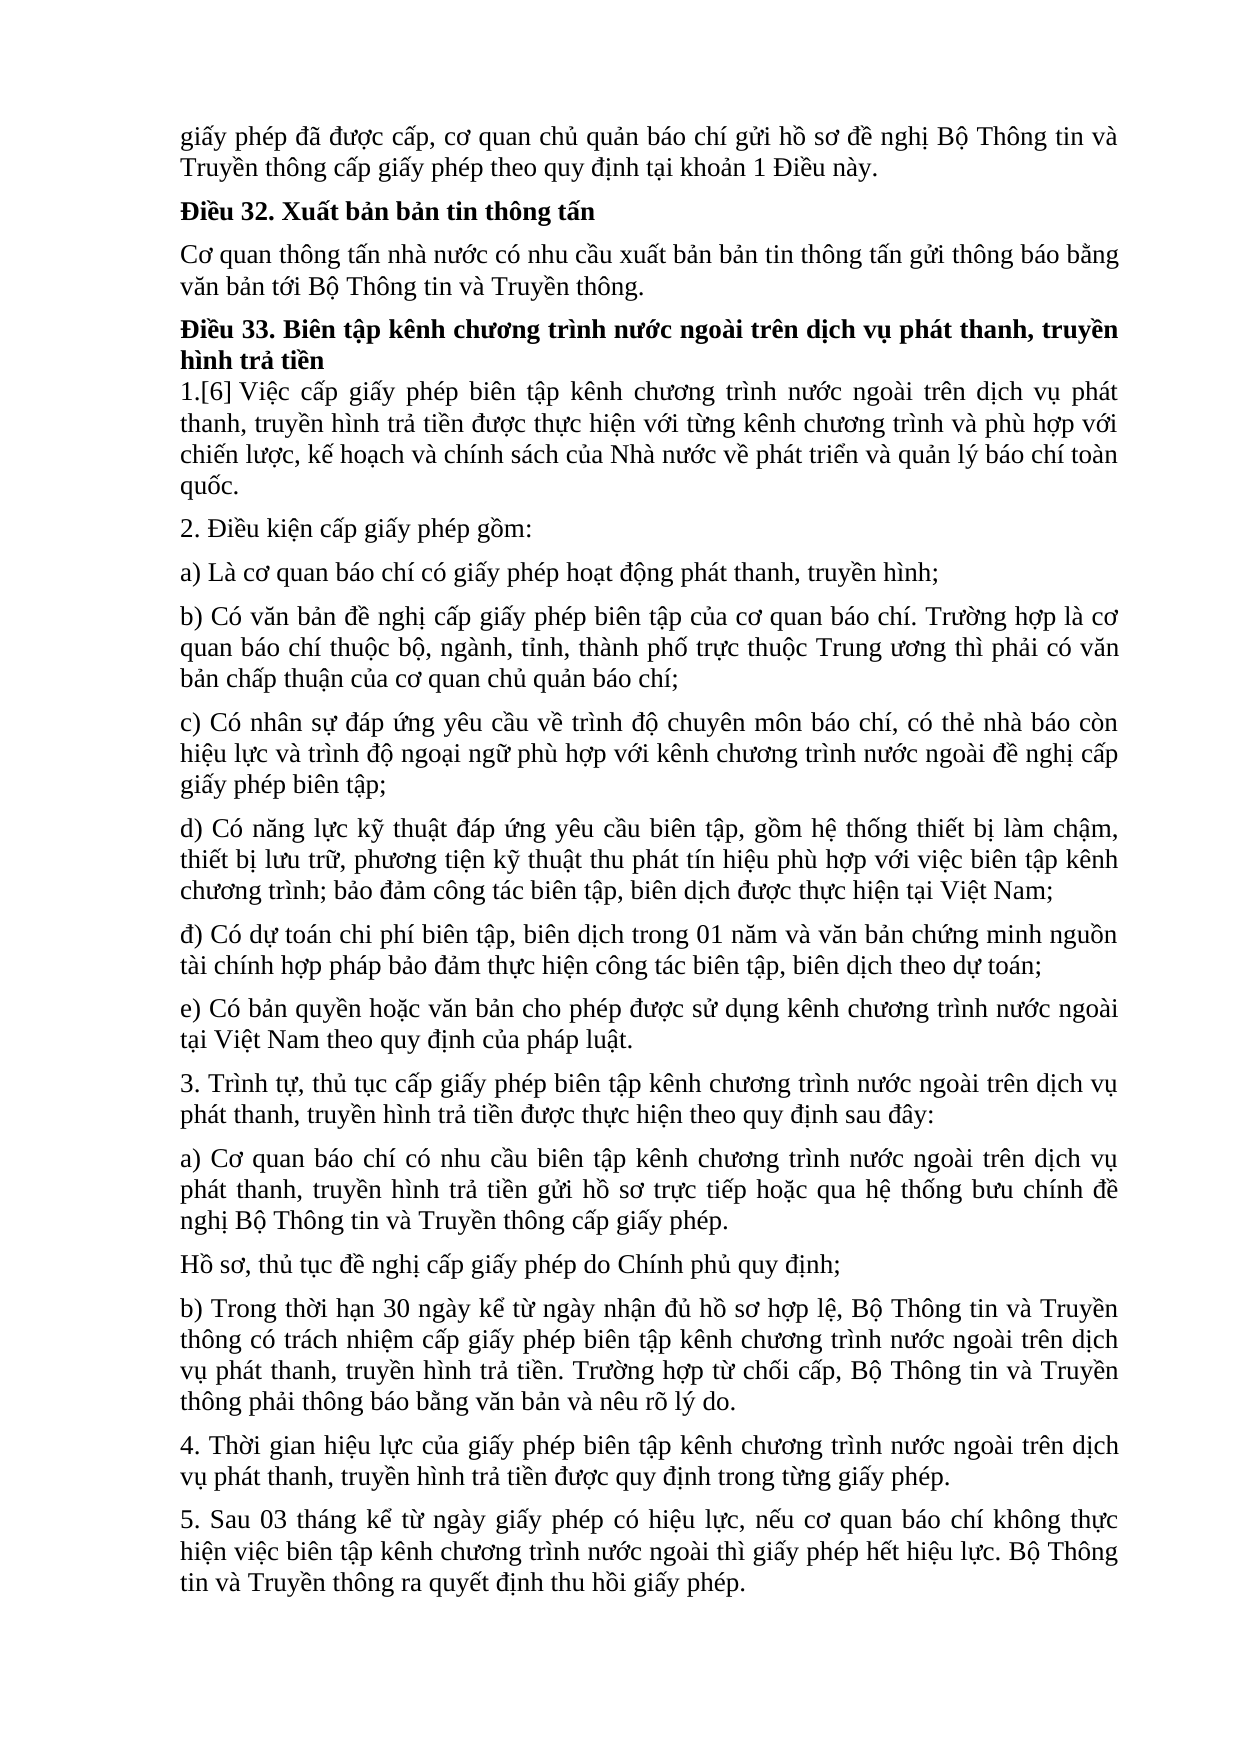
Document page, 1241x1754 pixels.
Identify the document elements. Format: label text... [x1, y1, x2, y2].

text d) Có năng lực kỹ thuật đáp ứng yêu cầu biên tập, gồm hệ thống thiết bị làm chậm, thiết bị lưu trữ, phương tiện kỹ thuật thu phát tín hiệu phù hợp với việc biên tập kênh chương trình; bảo đảm công tác biên tập, biên dịch được thực hiện tại Việt Nam; [180, 812, 1120, 905]
text Điều 33. Biên tập kênh chương trình nước ngoài trên dịch vụ phát thanh, truyền hình trả tiền [180, 313, 1120, 376]
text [180, 120, 1120, 182]
text 5. Sau 03 tháng kể từ ngày giấy phép có hiệu lực, nếu cơ quan báo chí không thực hiện việc biên tập kênh chương trình nước ngoài thì giấy phép hết hiệu lực. Bộ Thông tin và Truyền thông ra quyết định thu hồi giấy phép. [180, 1503, 1120, 1597]
text e) Có bản quyền hoặc văn bản cho phép được sử dụng kênh chương trình nước ngoài tại Việt Nam theo quy định của pháp luật. [180, 992, 1120, 1055]
text b) Có văn bản đề nghị cấp giấy phép biên tập của cơ quan báo chí. Trường hợp là cơ quan báo chí thuộc bộ, ngành, tỉnh, thành phố trực thuộc Trung ương thì phải có văn bản chấp thuận của cơ quan chủ quản báo chí; [180, 600, 1120, 693]
text 3. Trình tự, thủ tục cấp giấy phép biên tập kênh chương trình nước ngoài trên dịch vụ phát thanh, truyền hình trả tiền được thực hiện theo quy định sau đây: [180, 1067, 1120, 1129]
text Hồ sơ, thủ tục đề nghị cấp giấy phép do Chính phủ quy định; [180, 1248, 1120, 1279]
text c) Có nhân sự đáp ứng yêu cầu về trình độ chuyên môn báo chí, có thẻ nhà báo còn hiệu lực và trình độ ngoại ngữ phù hợp với kênh chương trình nước ngoài đề nghị cấp giấy phép biên tập; [180, 706, 1120, 799]
text a) Là cơ quan báo chí có giấy phép hoạt động phát thanh, truyền hình; [180, 556, 1120, 587]
text b) Trong thời hạn 30 ngày kể từ ngày nhận đủ hồ sơ hợp lệ, Bộ Thông tin và Truyền thông có trách nhiệm cấp giấy phép biên tập kênh chương trình nước ngoài trên dịch vụ phát thanh, truyền hình trả tiền. Trường hợp từ chối cấp, Bộ Thông tin và Truyền thông phải thông báo bằng văn bản và nêu rõ lý do. [180, 1292, 1120, 1416]
text Cơ quan thông tấn nhà nước có nhu cầu xuất bản bản tin thông tấn gửi thông báo bằng văn bản tới Bộ Thông tin và Truyền thông. [180, 238, 1120, 301]
text đ) Có dự toán chi phí biên tập, biên dịch trong 01 năm và văn bản chứng minh nguồn tài chính hợp pháp bảo đảm thực hiện công tác biên tập, biên dịch theo dự toán; [180, 918, 1120, 980]
text 4. Thời gian hiệu lực của giấy phép biên tập kênh chương trình nước ngoài trên dịch vụ phát thanh, truyền hình trả tiền được quy định trong từng giấy phép. [180, 1429, 1120, 1491]
text a) Cơ quan báo chí có nhu cầu biên tập kênh chương trình nước ngoài trên dịch vụ phát thanh, truyền hình trả tiền gửi hồ sơ trực tiếp hoặc qua hệ thống bưu chính đề nghị Bộ Thông tin và Truyền thông cấp giấy phép. [180, 1142, 1120, 1236]
text 2. Điều kiện cấp giấy phép gồm: [180, 513, 1120, 544]
text Điều 32. Xuất bản bản tin thông tấn [180, 195, 1120, 226]
text 1.[6] Việc cấp giấy phép biên tập kênh chương trình nước ngoài trên dịch vụ phát thanh, truyền hình trả tiền được thực hiện với từng kênh chương trình và phù hợp với chiến lược, kế hoạch và chính sách của Nhà nước về phát triển và quản lý báo chí toàn quốc. [180, 376, 1120, 500]
